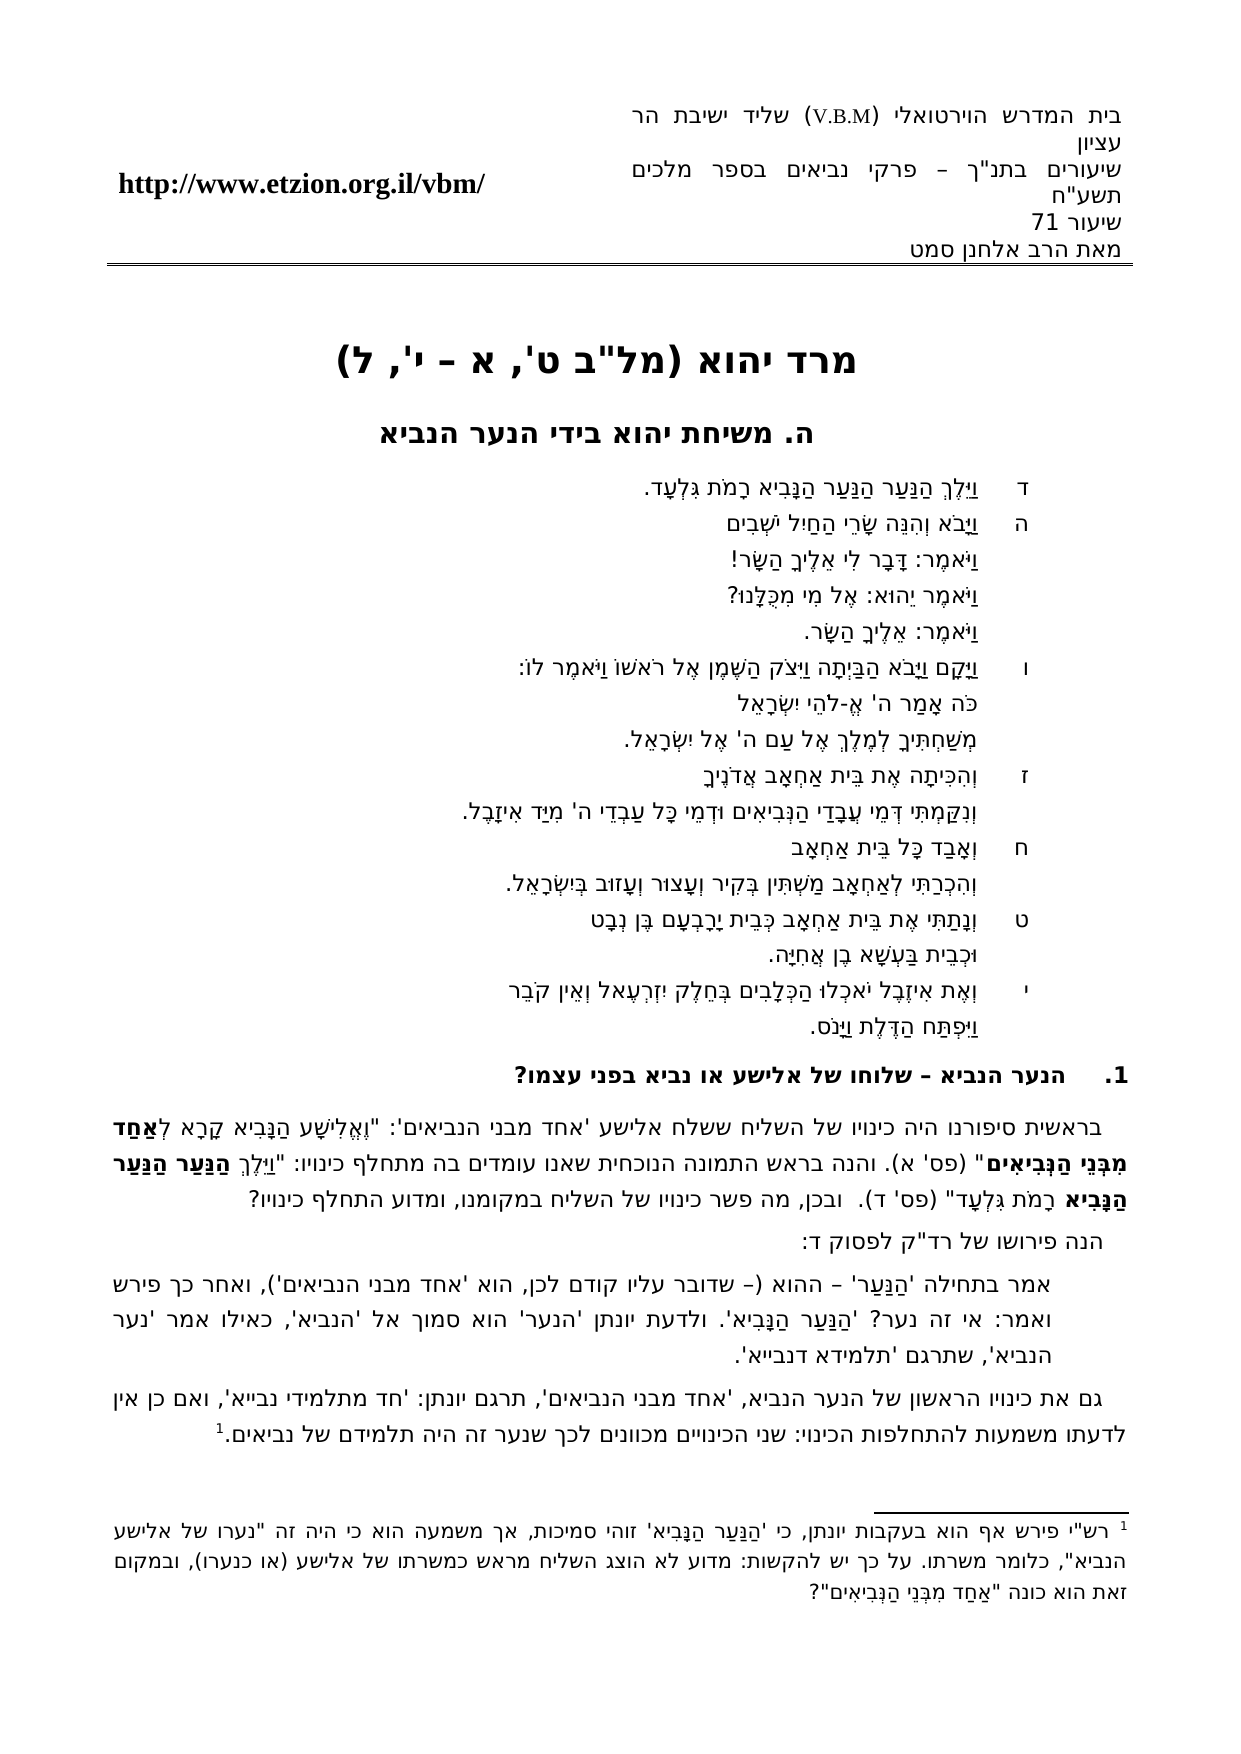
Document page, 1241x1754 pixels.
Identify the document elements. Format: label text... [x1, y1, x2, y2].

list וַיֹּאמֶר: אֵלֶיךָ הַשָּׂר. [112, 618, 1053, 645]
list ח וְאָבַד כָּל בֵּית אַחְאָב [112, 834, 1053, 861]
list וְנִקַּמְתִּי דְּמֵי עֲבָדַי הַנְּבִיאִים וּדְמֵי כָּל עַבְדֵי ה' מִיַּד אִיזָבֶל. [112, 798, 1053, 824]
list וּכְבֵית בַּעְשָׁא בֶן אֲחִיָּה. [112, 942, 1053, 968]
list ז וְהִכִּיתָה אֶת בֵּית אַחְאָב אֲדֹנֶיךָ [112, 762, 1053, 789]
subtitle ה. משיחת יהוא בידי הנער הנביא [112, 416, 1104, 450]
list ה וַיָּבֹא וְהִנֵּה שָׂרֵי הַחַיִל יֹשְׁבִים [112, 510, 1053, 537]
text בראשית סיפורנו היה כינויו של השליח ששלח אלישע 'אחד מבני הנביאים': "וֶאֱלִישָׁע הַנָּבִיא קָרָא לְאַחַד מִבְּנֵי הַנְּבִיאִים" (פס' א). והנה בראש התמונה הנוכחית שאנו עומדים בה מתחלף כינויו: "וַיֵּלֶךְ הַנַּעַר הַנַּעַר הַנָּבִיא רָמֹת גִּלְעָד" (פס' ד). ובכן, מה פשר כינויו של השליח במקומנו, ומדוע התחלף כינויו? [112, 1114, 1128, 1213]
list מְשַׁחְתִּיךָ לְמֶלֶךְ אֶל עַם ה' אֶל יִשְׂרָאֵל. [112, 726, 1053, 753]
list וְהִכְרַתִּי לְאַחְאָב מַשְׁתִּין בְּקִיר וְעָצוּר וְעָזוּב בְּיִשְׂרָאֵל. [112, 870, 1053, 896]
text גם את כינויו הראשון של הנער הנביא, 'אחד מבני הנביאים', תרגם יונתן: 'חד מתלמידי נבייא', ואם כן אין לדעתו משמעות להתחלפות הכינוי: שני הכינויים מכוונים לכך שנער זה היה תלמידם של נביאים. [112, 1385, 1128, 1447]
list ד וַיֵּלֶךְ הַנַּעַר הַנַּעַר הַנָּבִיא רָמֹת גִּלְעָד. [112, 474, 1053, 501]
list וַיִּפְתַּח הַדֶּלֶת וַיָּנֹס. [112, 1013, 1053, 1040]
list י וְאֶת אִיזֶבֶל יֹאכְלוּ הַכְּלָבִים בְּחֵלֶק יִזְרְעֶאל וְאֵין קֹבֵר [112, 978, 1053, 1004]
list כֹּה אָמַר ה' אֱ-לֹהֵי יִשְׂרָאֵל [112, 690, 1053, 717]
subtitle הנער הנביא – שלוחו של אלישע או נביא בפני עצמו? [112, 1062, 1104, 1089]
text הנה פירושו של רד"ק לפסוק ד: [112, 1228, 1128, 1255]
list ו וַיָּקָם וַיָּבֹא הַבַּיְתָה וַיִּצֹק הַשֶּׁמֶן אֶל רֹאשׁוֹ וַיֹּאמֶר לוֹ: [112, 654, 1053, 681]
text מרד יהוא (מל"ב ט', א – י', ל) [112, 338, 1104, 382]
list וַיֹּאמֶר: דָּבָר לִי אֵלֶיךָ הַשָּׂר! [112, 546, 1053, 573]
text אמר בתחילה 'הַנַּעַר' – ההוא (– שדובר עליו קודם לכן, הוא 'אחד מבני הנביאים'), ואחר כך פירש ואמר: אי זה נער? 'הַנַּעַר הַנָּבִיא'. ולדעת יונתן 'הנער' הוא סמוך אל 'הנביא', כאילו אמר 'נער הנביא', שתרגם 'תלמידא דנבייא'. [112, 1271, 1053, 1369]
list וַיֹּאמֶר יֵהוּא: אֶל מִי מִכֻּלָּנוּ? [112, 582, 1053, 609]
list ט וְנָתַתִּי אֶת בֵּית אַחְאָב כְּבֵית יָרָבְעָם בֶּן נְבָט [112, 906, 1053, 932]
